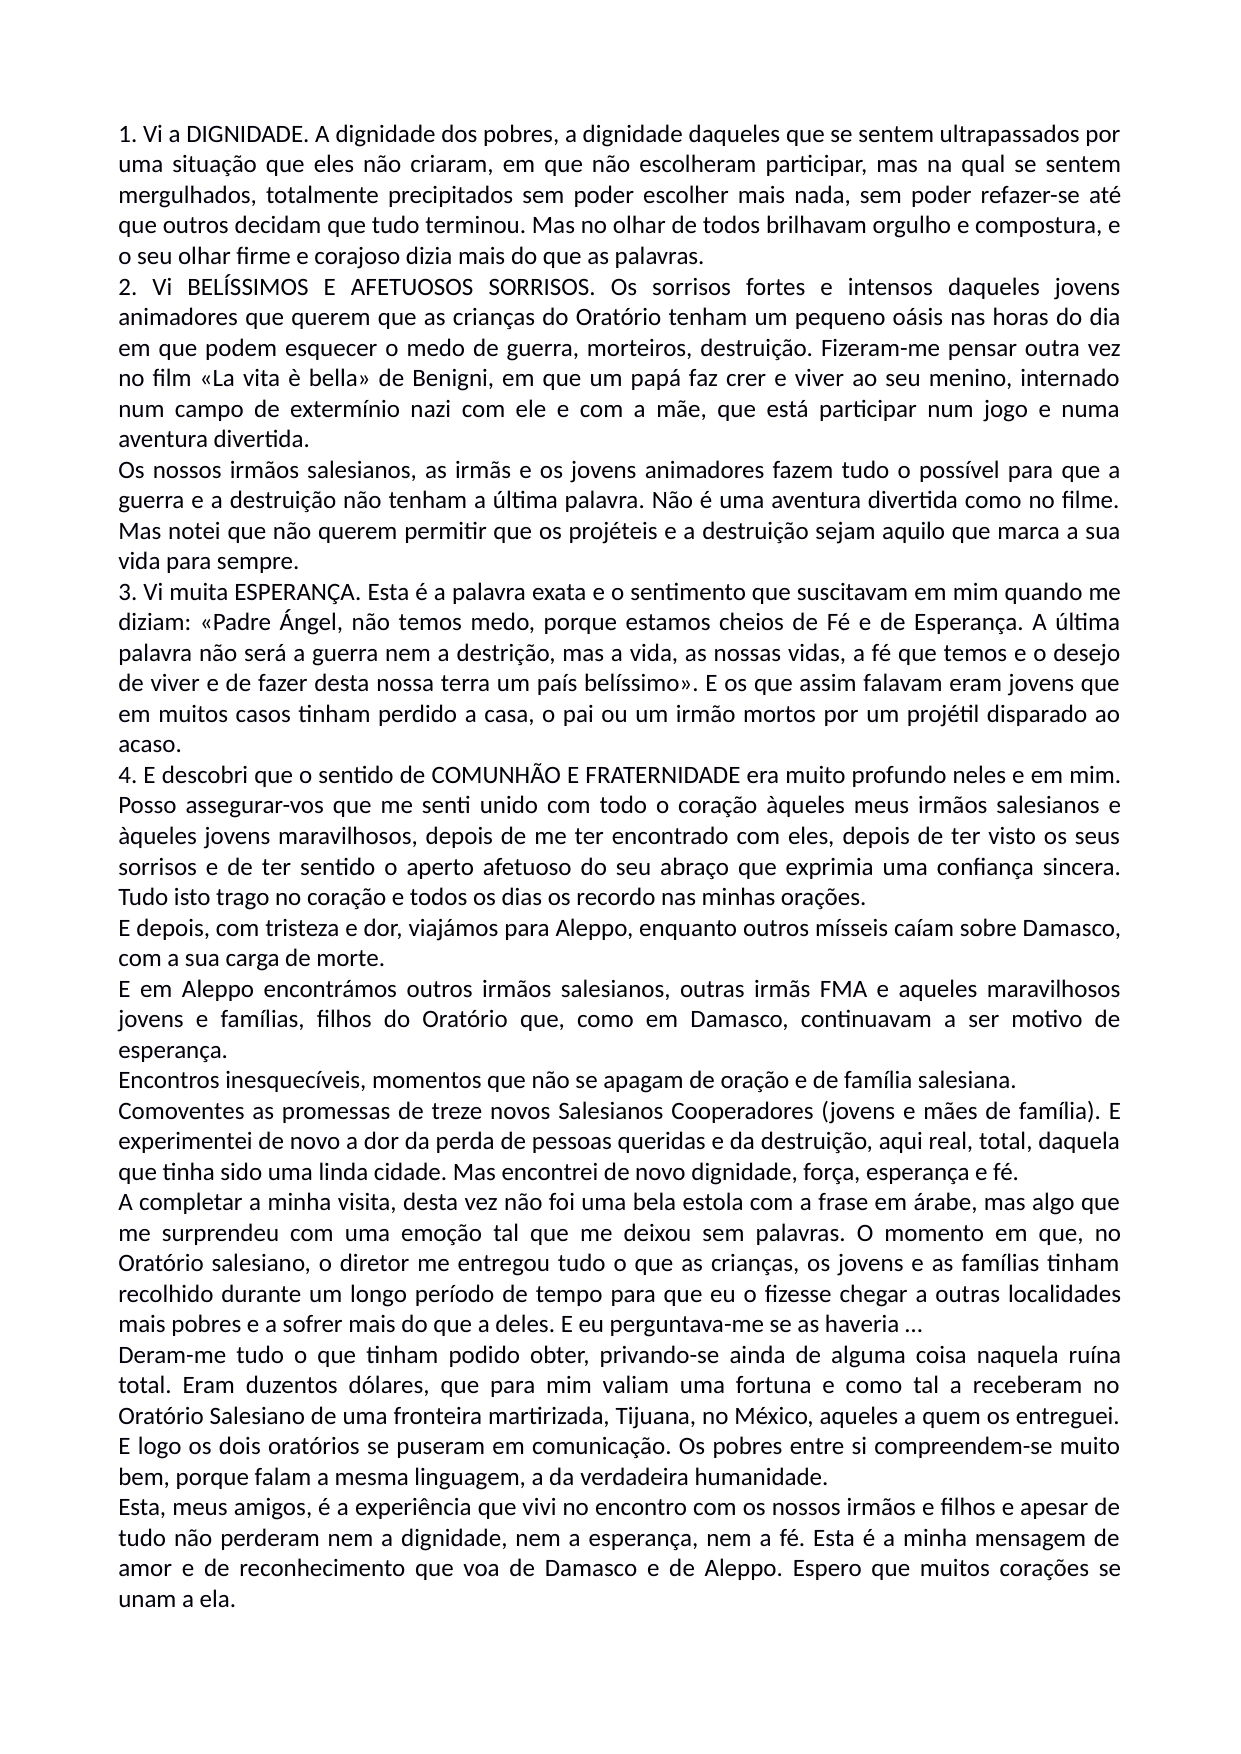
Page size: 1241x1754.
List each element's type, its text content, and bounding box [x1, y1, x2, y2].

text Comoventes as promessas de treze novos Salesianos Cooperadores (jovens e mães de família). E experimentei de novo a dor da perda de pessoas queridas e da destruição, aqui real, total, daquela que tinha sido uma linda cidade. Mas encontrei de novo dignidade, força, esperança e fé. [118, 1095, 1122, 1186]
text 4. E descobri que o sentido de COMUNHÃO E FRATERNIDADE era muito profundo neles e em mim. Posso assegurar-vos que me senti unido com todo o coração àqueles meus irmãos salesianos e àqueles jovens maravilhosos, depois de me ter encontrado com eles, depois de ter visto os seus sorrisos e de ter sentido o aperto afetuoso do seu abraço que exprimia uma confiança sincera. Tudo isto trago no coração e todos os dias os recordo nas minhas orações. [118, 759, 1122, 912]
text 3. Vi muita ESPERANÇA. Esta é a palavra exata e o sentimento que suscitavam em mim quando me diziam: «Padre Ángel, não temos medo, porque estamos cheios de Fé e de Esperança. A última palavra não será a guerra nem a destrição, mas a vida, as nossas vidas, a fé que temos e o desejo de viver e de fazer desta nossa terra um país belíssimo». E os que assim falavam eram jovens que em muitos casos tinham perdido a casa, o pai ou um irmão mortos por um projétil disparado ao acaso. [118, 576, 1122, 759]
text A completar a minha visita, desta vez não foi uma bela estola com a frase em árabe, mas algo que me surprendeu com uma emoção tal que me deixou sem palavras. O momento em que, no Oratório salesiano, o diretor me entregou tudo o que as crianças, os jovens e as famílias tinham recolhido durante um longo período de tempo para que eu o fizesse chegar a outras localidades mais pobres e a sofrer mais do que a deles. E eu perguntava-me se as haveria … [118, 1186, 1122, 1339]
text E em Aleppo encontrámos outros irmãos salesianos, outras irmãs FMA e aqueles maravilhosos jovens e famílias, filhos do Oratório que, como em Damasco, continuavam a ser motivo de esperança. [118, 973, 1122, 1064]
text Esta, meus amigos, é a experiência que vivi no encontro com os nossos irmãos e filhos e apesar de tudo não perderam nem a dignidade, nem a esperança, nem a fé. Esta é a minha mensagem de amor e de reconhecimento que voa de Damasco e de Aleppo. Espero que muitos corações se unam a ela. [118, 1492, 1122, 1614]
text E depois, com tristeza e dor, viajámos para Aleppo, enquanto outros mísseis caíam sobre Damasco, com a sua carga de morte. [118, 912, 1122, 973]
text Deram-me tudo o que tinham podido obter, privando-se ainda de alguma coisa naquela ruína total. Eram duzentos dólares, que para mim valiam uma fortuna e como tal a receberam no Oratório Salesiano de uma fronteira martirizada, Tijuana, no México, aqueles a quem os entreguei. E logo os dois oratórios se puseram em comunicação. Os pobres entre si compreendem-se muito bem, porque falam a mesma linguagem, a da verdadeira humanidade. [118, 1339, 1122, 1492]
text Encontros inesquecíveis, momentos que não se apagam de oração e de família salesiana. [118, 1064, 1122, 1095]
text 2. Vi BELÍSSIMOS E AFETUOSOS SORRISOS. Os sorrisos fortes e intensos daqueles jovens animadores que querem que as crianças do Oratório tenham um pequeno oásis nas horas do dia em que podem esquecer o medo de guerra, morteiros, destruição. Fizeram-me pensar outra vez no film «La vita è bella» de Benigni, em que um papá faz crer e viver ao seu menino, internado num campo de extermínio nazi com ele e com a mãe, que está participar num jogo e numa aventura divertida. [118, 271, 1122, 454]
text 1. Vi a DIGNIDADE. A dignidade dos pobres, a dignidade daqueles que se sentem ultrapassados por uma situação que eles não criaram, em que não escolheram participar, mas na qual se sentem mergulhados, totalmente precipitados sem poder escolher mais nada, sem poder refazer-se até que outros decidam que tudo terminou. Mas no olhar de todos brilhavam orgulho e compostura, e o seu olhar firme e corajoso dizia mais do que as palavras. [118, 118, 1122, 271]
text Os nossos irmãos salesianos, as irmãs e os jovens animadores fazem tudo o possível para que a guerra e a destruição não tenham a última palavra. Não é uma aventura divertida como no filme. Mas notei que não querem permitir que os projéteis e a destruição sejam aquilo que marca a sua vida para sempre. [118, 454, 1122, 576]
